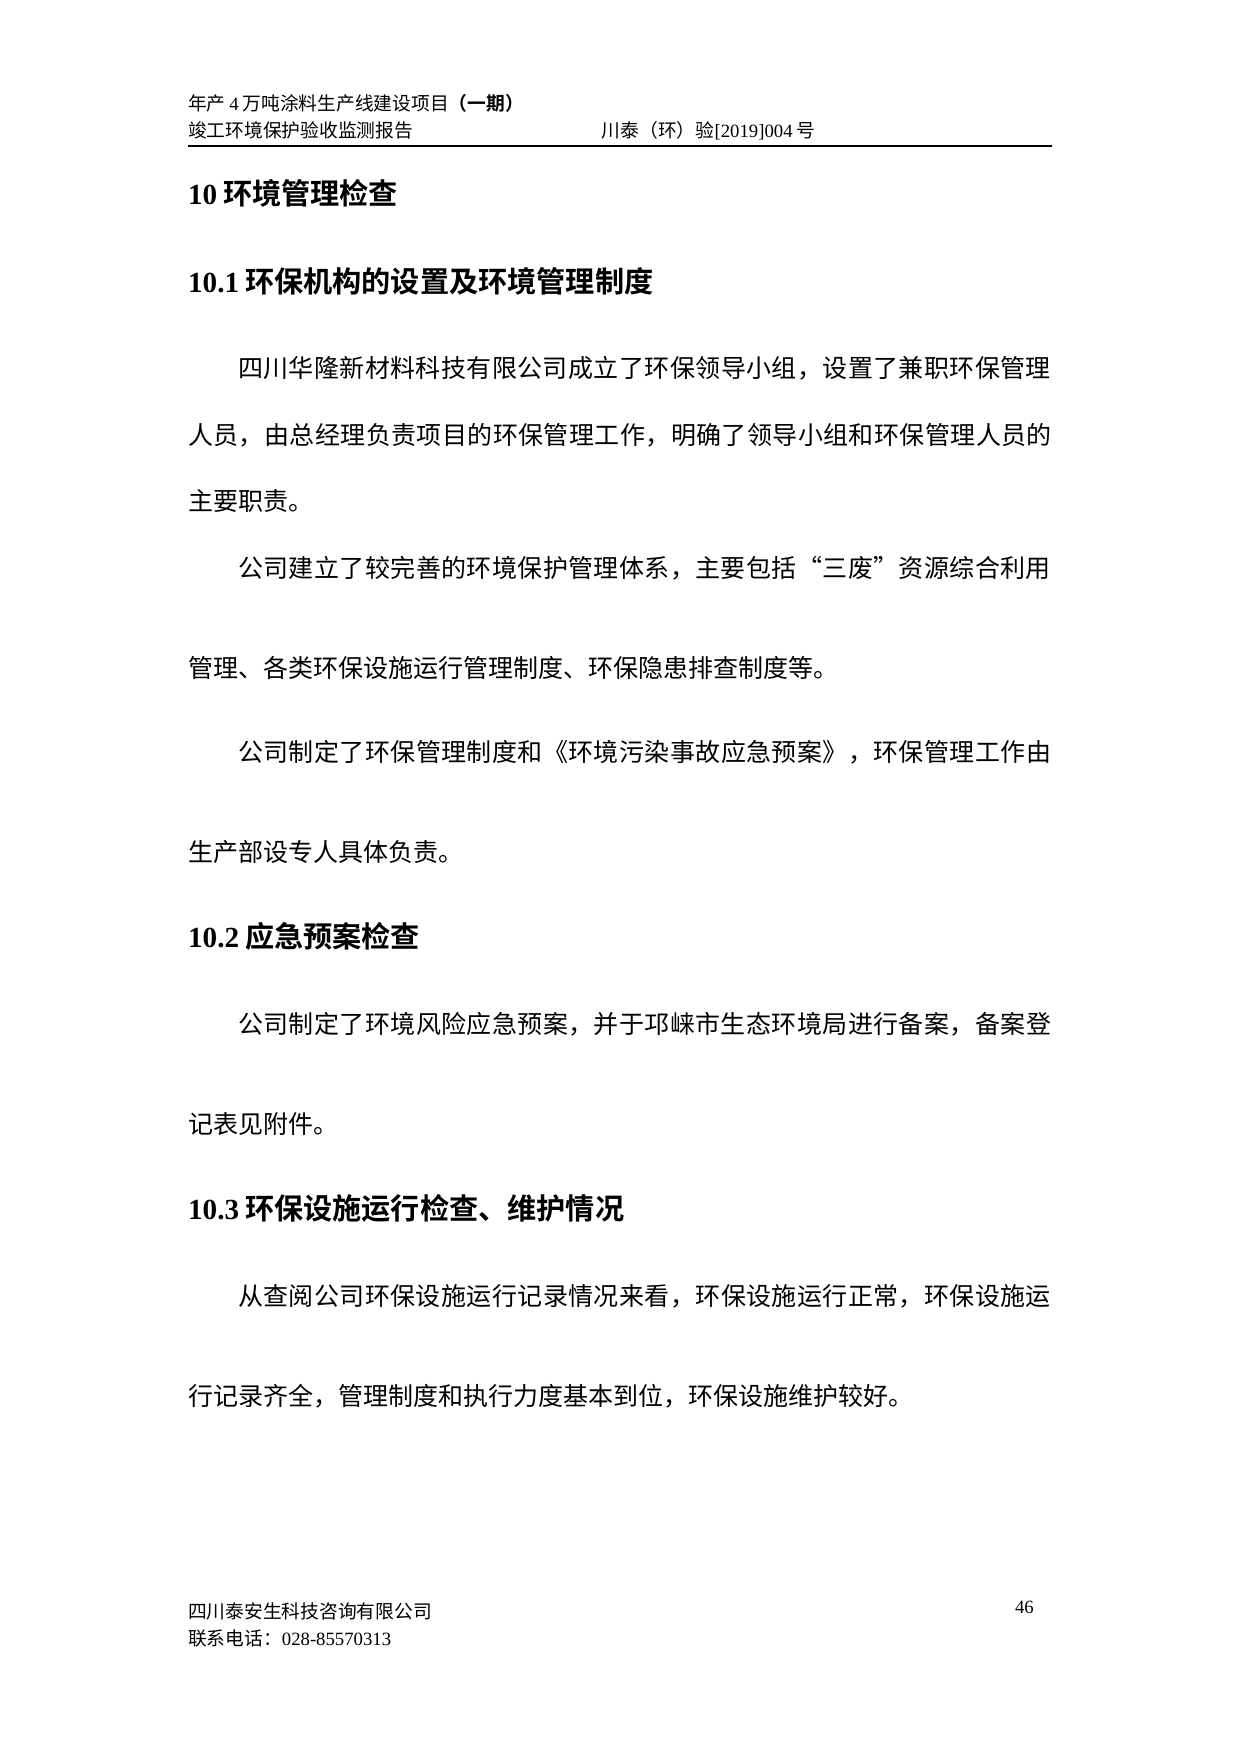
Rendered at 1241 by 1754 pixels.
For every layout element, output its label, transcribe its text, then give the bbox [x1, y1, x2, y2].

text 公司建立了较完善的环境保护管理体系，主要包括“三废”资源综合利用管理、各类环保设施运行管理制度、环保隐患排查制度等。 [188, 533, 1052, 699]
text 公司制定了环境风险应急预案，并于邛崃市生态环境局进行备案，备案登记表见附件。 [188, 989, 1052, 1156]
text 10环境管理检查 [188, 159, 1052, 225]
text 10.2应急预案检查 [188, 902, 1052, 968]
text 公司制定了环保管理制度和《环境污染事故应急预案》，环保管理工作由生产部设专人具体负责。 [188, 717, 1052, 884]
text 四川华隆新材料科技有限公司成立了环保领导小组，设置了兼职环保管理人员，由总经理负责项目的环保管理工作，明确了领导小组和环保管理人员的主要职责。 [188, 334, 1052, 533]
text 从查阅公司环保设施运行记录情况来看，环保设施运行正常，环保设施运行记录齐全，管理制度和执行力度基本到位，环保设施维护较好。 [188, 1261, 1052, 1427]
text 10.3环保设施运行检查、维护情况 [188, 1174, 1052, 1240]
text 10.1环保机构的设置及环境管理制度 [188, 246, 1052, 313]
